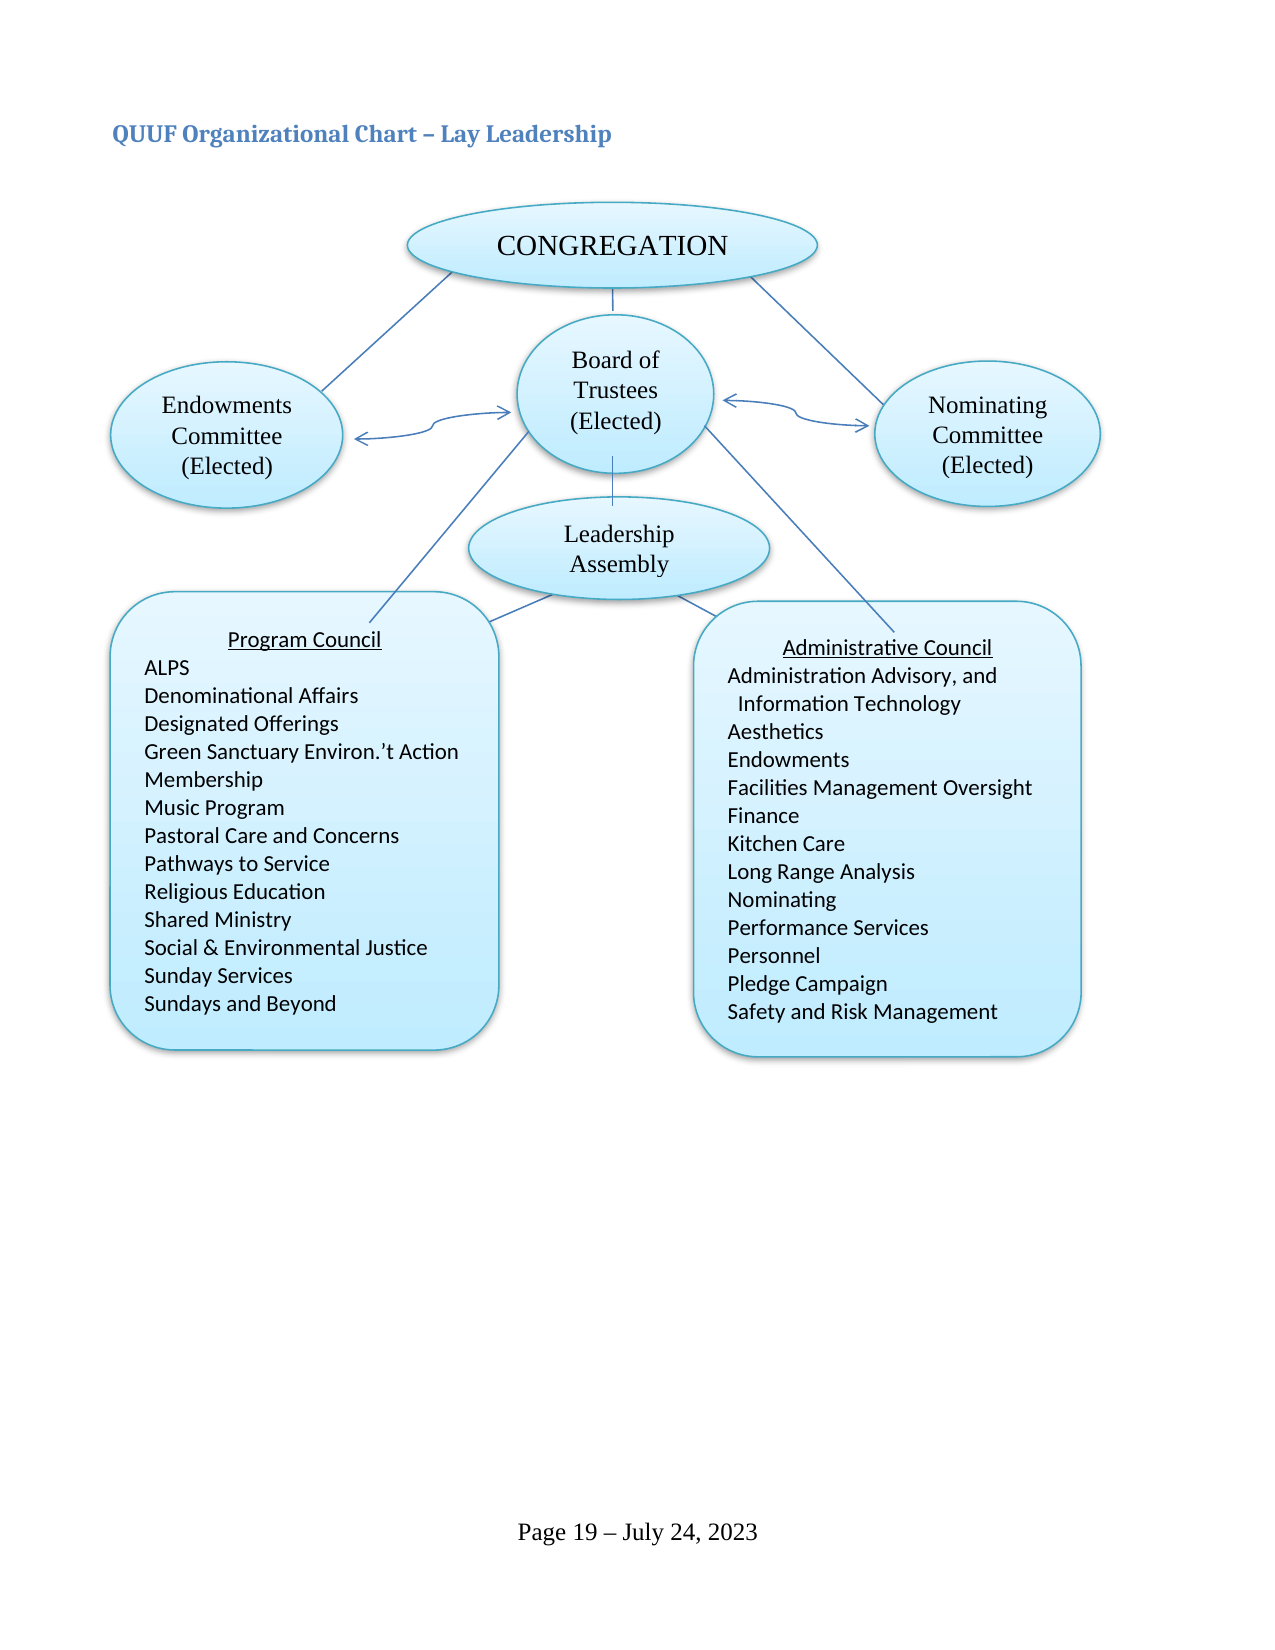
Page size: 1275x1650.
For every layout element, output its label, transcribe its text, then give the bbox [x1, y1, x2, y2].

subtitle QUUF Organizational Chart – Lay Leadership [112, 120, 1162, 149]
